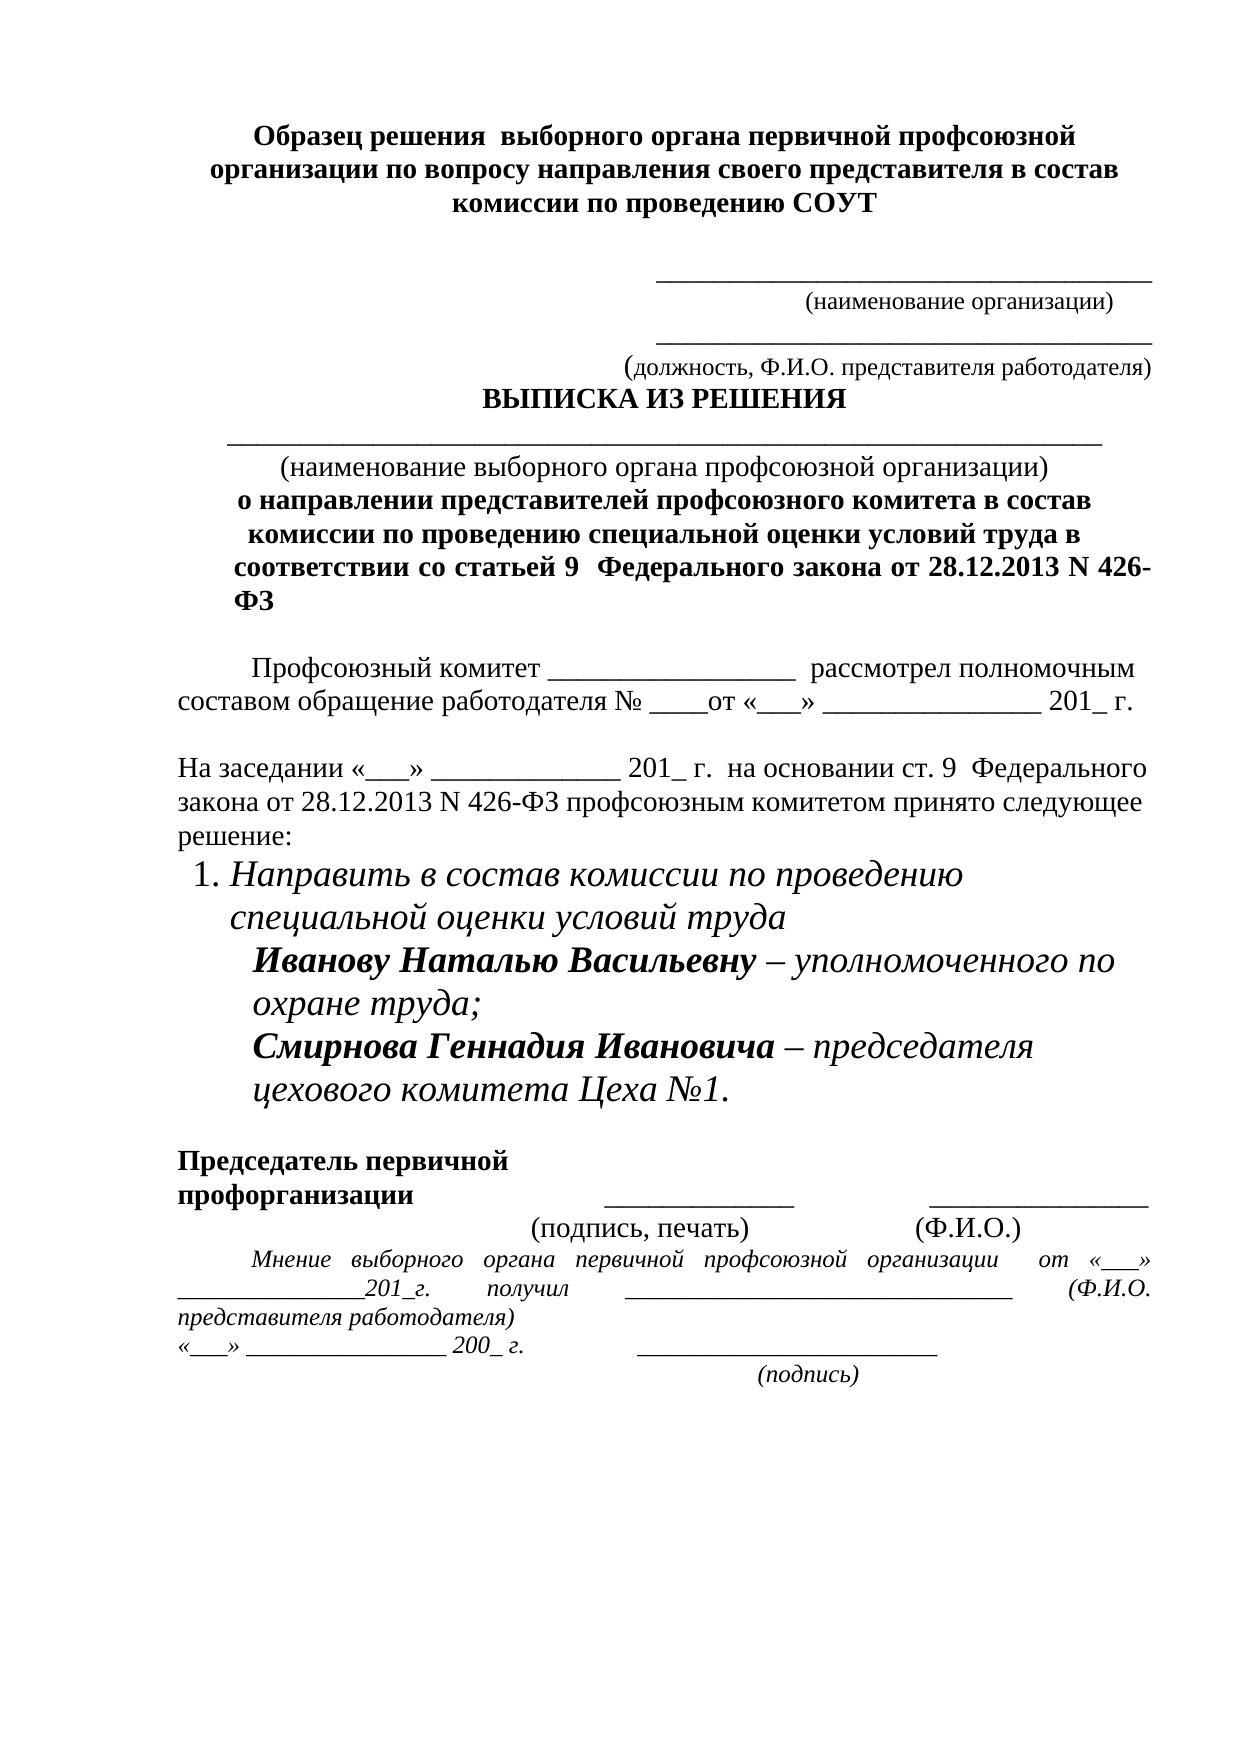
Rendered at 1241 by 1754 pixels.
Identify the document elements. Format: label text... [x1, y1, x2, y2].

text «___» ________________ 200_ г. ________________________ (подпись) [177, 1330, 1152, 1388]
text (наименование выборного органа профсоюзной организации) [177, 449, 1152, 482]
text Председатель первичной [177, 1143, 1152, 1177]
text ____________________________________________________________ [177, 415, 1152, 449]
text __________________________________ [177, 252, 1152, 286]
text о направлении представителей профсоюзного комитета в состав комиссии по проведению специальной оценки условий труда в [177, 482, 1152, 549]
text ВЫПИСКА ИЗ РЕШЕНИЯ [177, 382, 1152, 415]
list Иванову Наталью Васильевну – уполномоченного по охране труда; [252, 937, 1152, 1024]
text профорганизации _____________ _______________ [177, 1177, 1152, 1211]
text (подпись, печать) (Ф.И.О.) [177, 1211, 1152, 1244]
text (наименование организации) [693, 286, 1152, 314]
text __________________________________ [177, 314, 1152, 348]
text На заседании «___» _____________ 201_ г. на основании ст. 9 Федерального закона от 28.12.2013 N 426-ФЗ профсоюзным комитетом принято следующее решение: [177, 751, 1152, 851]
text (должность, Ф.И.О. представителя работодателя) [177, 348, 1152, 382]
text Мнение выборного органа первичной профсоюзной организации от «___» _______________201_г. получил _______________________________ (Ф.И.О. представителя работодателя) [177, 1244, 1152, 1330]
list Направить в состав комиссии по проведению специальной оценки условий труда [192, 851, 1152, 937]
text соответствии со статьей 9 Федерального закона от 28.12.2013 N 426-ФЗ [233, 549, 1152, 616]
text Профсоюзный комитет _________________ рассмотрел полномочным составом обращение работодателя № ____от «___» _______________ 201_ г. [177, 650, 1152, 717]
list Смирнова Геннадия Ивановича – председателя цехового комитета Цеха №1. [252, 1024, 1152, 1110]
text Образец решения выборного органа первичной профсоюзной организации по вопросу направления своего представителя в состав комиссии по проведению СОУТ [177, 118, 1152, 219]
